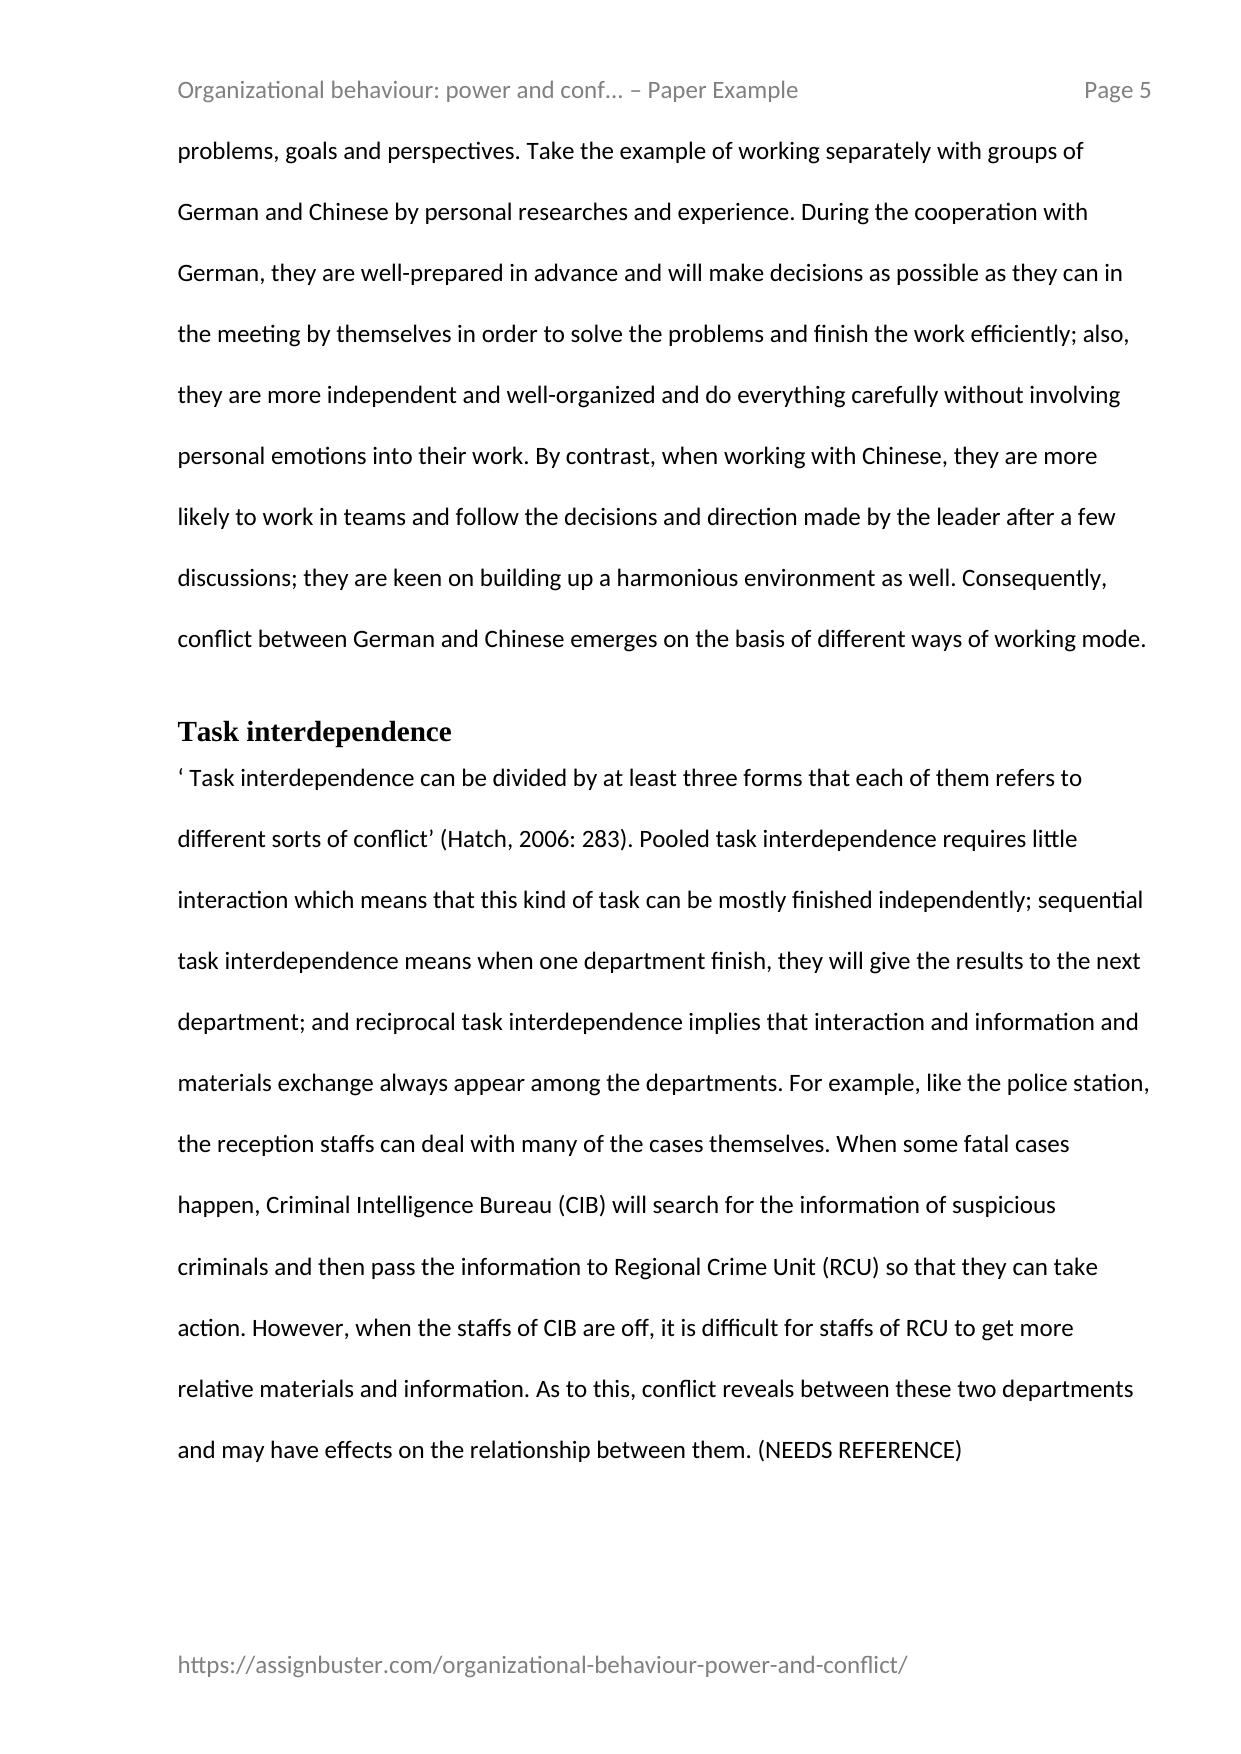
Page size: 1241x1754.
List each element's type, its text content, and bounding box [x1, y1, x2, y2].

text ‘ Task interdependence can be divided by at least three forms that each of them refers to different sorts of conflict’ (Hatch, 2006: 283). Pooled task interdependence requires little interaction which means that this kind of task can be mostly finished independently; sequential task interdependence means when one department finish, they will give the results to the next department; and reciprocal task interdependence implies that interaction and information and materials exchange always appear among the departments. For example, like the police station, the reception staffs can deal with many of the cases themselves. When some fatal cases happen, Criminal Intelligence Bureau (CIB) will search for the information of suspicious criminals and then pass the information to Regional Crime Unit (RCU) so that they can take action. However, when the staffs of CIB are off, it is difficult for staffs of RCU to get more relative materials and information. As to this, conflict reveals between these two departments and may have effects on the relationship between them. (NEEDS REFERENCE) [177, 762, 1152, 1464]
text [177, 135, 1152, 654]
subtitle Task interdependence [177, 714, 1152, 747]
